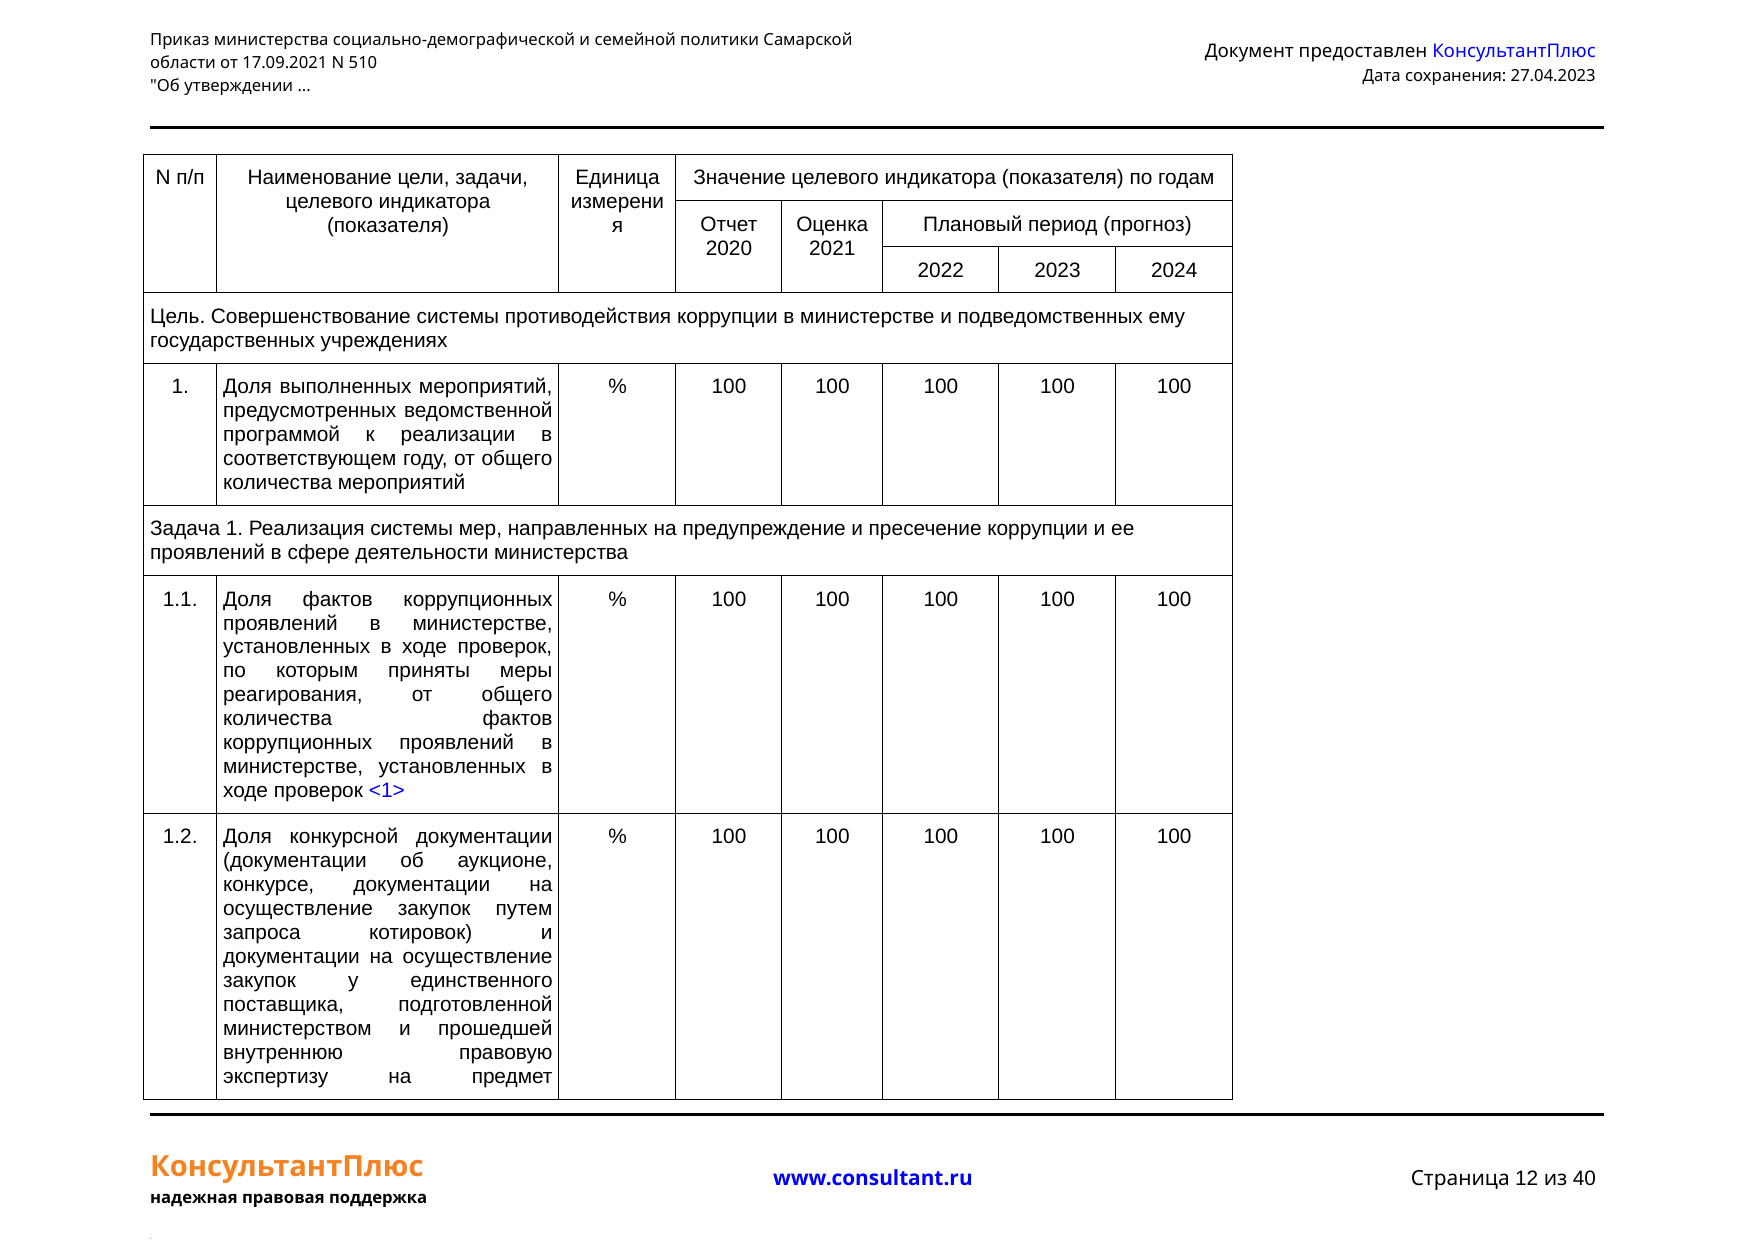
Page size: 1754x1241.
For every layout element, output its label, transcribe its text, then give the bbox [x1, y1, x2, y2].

table_cell Отчет 2020 [676, 201, 781, 292]
table_cell 1.2. [144, 814, 216, 1098]
table_cell 100 [883, 364, 998, 504]
table_cell 2023 [999, 247, 1115, 292]
table_cell 2024 [1116, 247, 1232, 292]
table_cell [217, 814, 558, 1098]
table_cell Доля фактов коррупционных проявлений в министерстве, установленных в ходе проверок, по которым приняты меры реагирования, от общего количества фактов коррупционных проявлений в министерстве, установленных в ходе проверок <1> [217, 576, 558, 813]
table_header N п/п [144, 155, 216, 292]
table_cell Плановый период (прогноз) [883, 201, 1232, 246]
table_cell % [559, 576, 675, 813]
table_header Единица измерения [559, 155, 675, 292]
table_cell 100 [883, 576, 998, 813]
table_cell 100 [999, 364, 1115, 504]
table_cell Доля выполненных мероприятий, предусмотренных ведомственной программой к реализации в соответствующем году, от общего количества мероприятий [217, 364, 558, 504]
table_cell 100 [883, 814, 998, 1098]
table_cell % [559, 814, 675, 1098]
table_cell 100 [999, 814, 1115, 1098]
table_cell 100 [676, 814, 781, 1098]
table_cell 1. [144, 364, 216, 504]
table_cell Задача 1. Реализация системы мер, направленных на предупреждение и пресечение коррупции и ее проявлений в сфере деятельности министерства [144, 506, 1232, 575]
table_cell 100 [782, 576, 882, 813]
table_cell % [559, 364, 675, 504]
table_cell 100 [999, 576, 1115, 813]
table_cell 100 [1116, 814, 1232, 1098]
table_cell Цель. Совершенствование системы противодействия коррупции в министерстве и подведомственных ему государственных учреждениях [144, 293, 1232, 362]
table_cell 1.1. [144, 576, 216, 813]
table_header Наименование цели, задачи, целевого индикатора (показателя) [217, 155, 558, 292]
table_cell 100 [676, 364, 781, 504]
table_cell 100 [1116, 576, 1232, 813]
table_cell 100 [676, 576, 781, 813]
table_cell 100 [782, 814, 882, 1098]
table_cell 100 [782, 364, 882, 504]
table_cell 2022 [883, 247, 998, 292]
table_header Значение целевого индикатора (показателя) по годам [676, 155, 1232, 200]
table_cell Оценка 2021 [782, 201, 882, 292]
table_cell 100 [1116, 364, 1232, 504]
